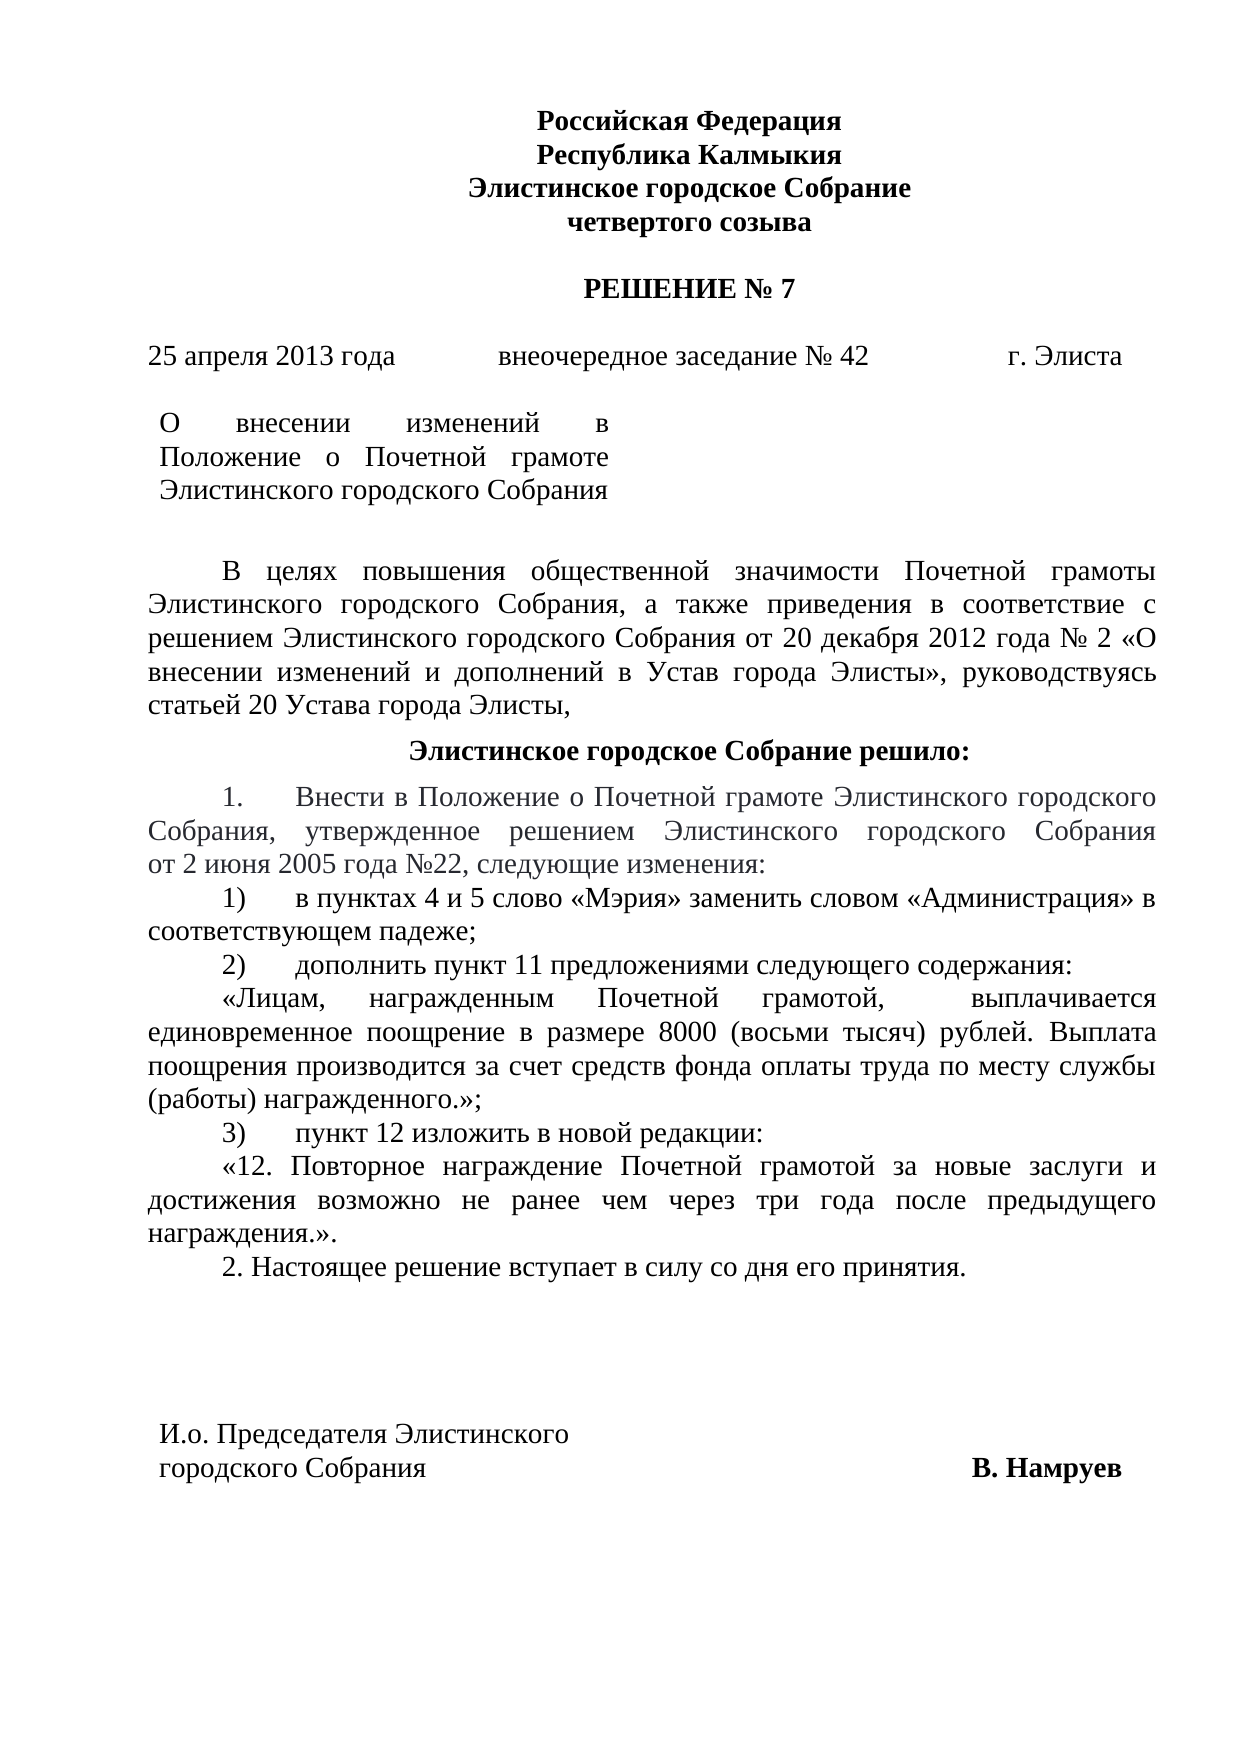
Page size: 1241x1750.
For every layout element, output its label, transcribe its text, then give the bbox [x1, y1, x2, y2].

subtitle Внести в Положение о Почетной грамоте Элистинского городского Собрания, утвержденное решением Элистинского городского Собрания от 2 июня 2005 года №22, следующие изменения: [148, 779, 1157, 880]
table_header В. Намруев [635, 1417, 1133, 1484]
table_header И.о. Председателя Элистинского городского Собрания [148, 1417, 635, 1484]
table_header 25 апреля 2013 года [136, 338, 428, 372]
text Элистинское городское Собрание [148, 171, 1157, 204]
list дополнить пункт 11 предложениями следующего содержания: [148, 947, 1157, 981]
text четвертого созыва [148, 204, 1157, 238]
text Российская Федерация [148, 103, 1157, 137]
title РЕШЕНИЕ № 7 [148, 271, 1157, 305]
list «12. Повторное награждение Почетной грамотой за новые заслуги и достижения возможно не ранее чем через три года после предыдущего награждения.». [148, 1148, 1157, 1249]
text В целях повышения общественной значимости Почетной грамоты Элистинского городского Собрания, а также приведения в соответствие с решением Элистинского городского Собрания от 20 декабря 2012 года № 2 «О внесении изменений и дополнений в Устав города Элисты», руководствуясь статьей 20 Устава города Элисты, [148, 553, 1157, 721]
list в пунктах 4 и 5 слово «Мэрия» заменить словом «Администрация» в соответствующем падеже; [148, 880, 1157, 947]
text Республика Калмыкия [148, 137, 1157, 171]
list пункт 12 изложить в новой редакции: [148, 1115, 1157, 1148]
table_header О внесении изменений в Положение о Почетной грамоте Элистинского городского Собрания [148, 405, 620, 553]
list «Лицам, награжденным Почетной грамотой, выплачивается единовременное поощрение в размере 8000 (восьми тысяч) рублей. Выплата поощрения производится за счет средств фонда оплаты труда по месту службы (работы) награжденного.»; [148, 981, 1157, 1115]
text Элистинское городское Собрание решило: [148, 733, 1157, 767]
table_header внеочередное заседание № 42 [428, 338, 886, 372]
table_header г. Элиста [886, 338, 1133, 372]
text 2. Настоящее решение вступает в силу со дня его принятия. [148, 1249, 1157, 1282]
